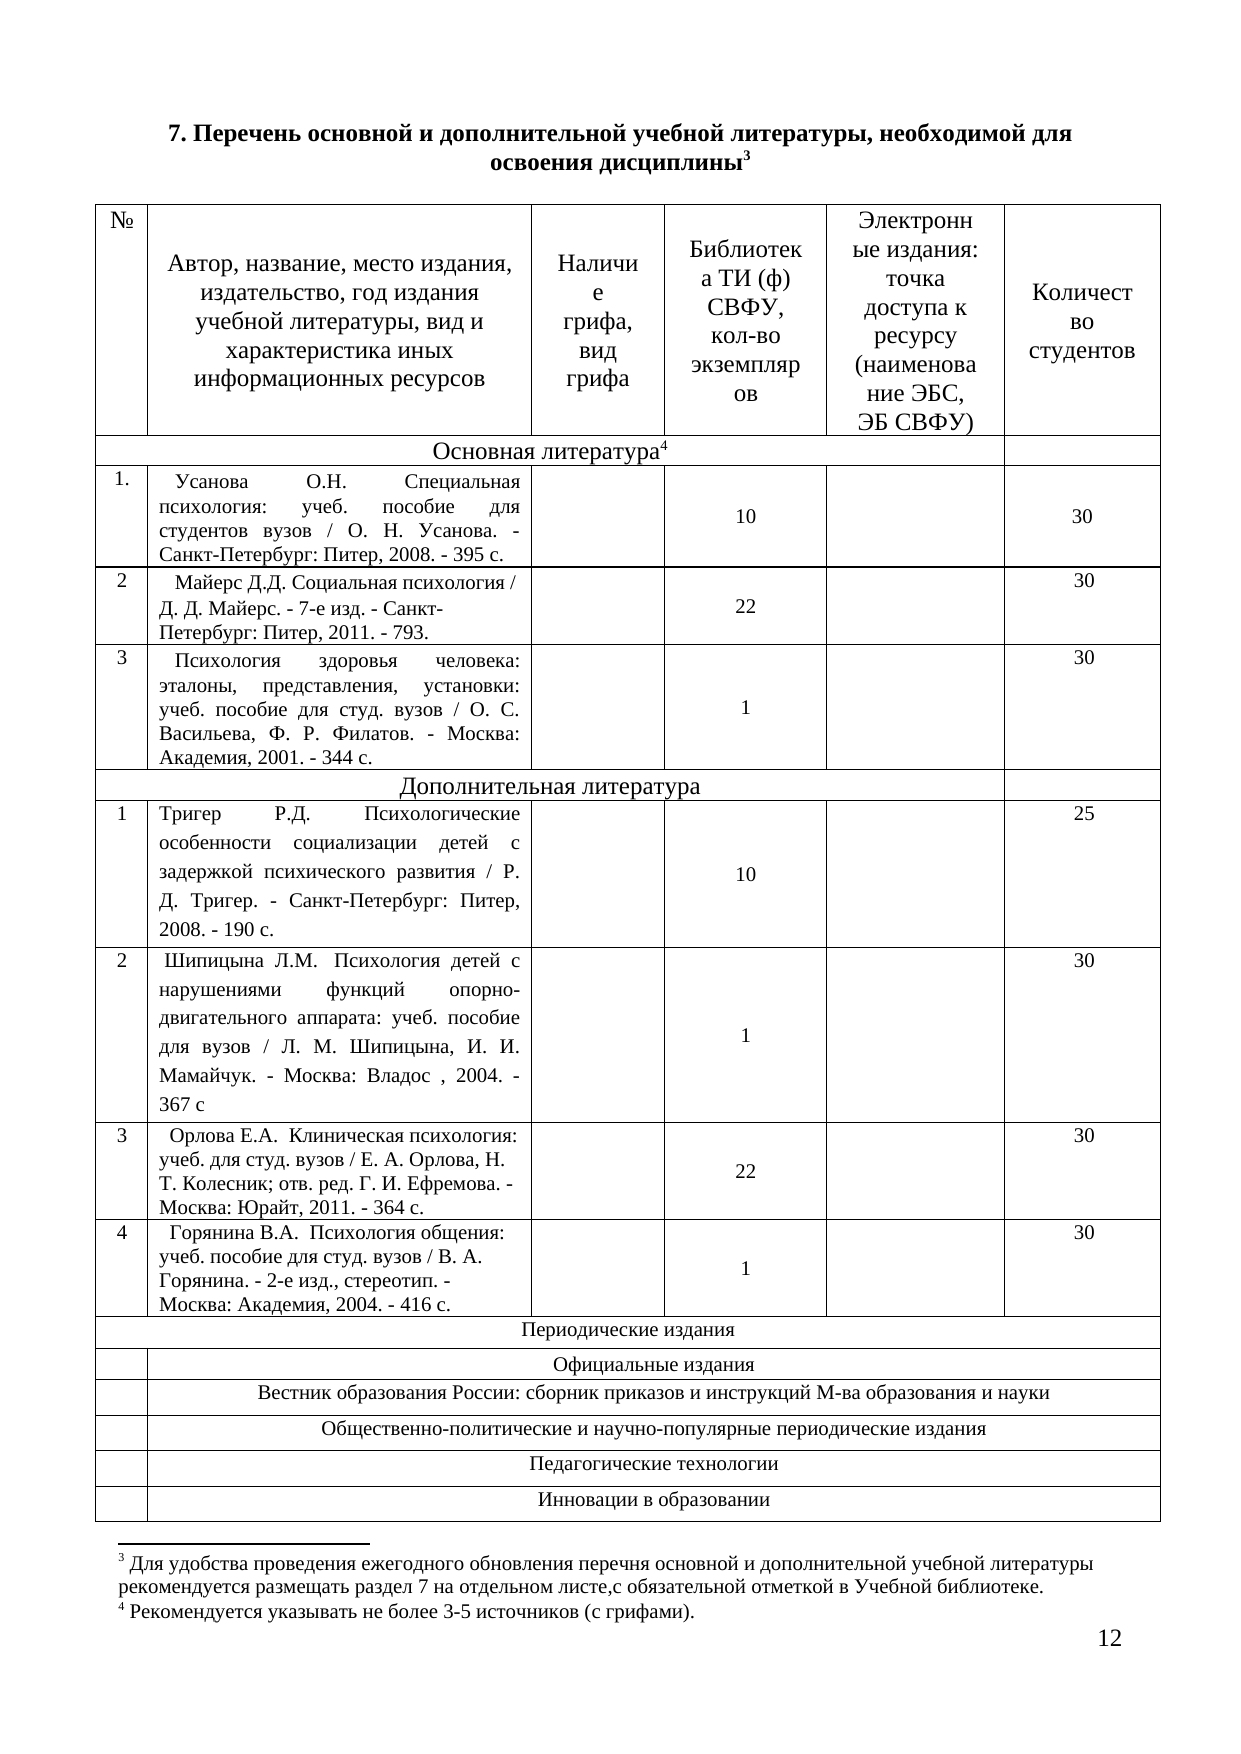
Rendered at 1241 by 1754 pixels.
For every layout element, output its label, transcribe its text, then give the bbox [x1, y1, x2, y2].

table_cell [1005, 436, 1160, 465]
table_cell [96, 1451, 147, 1486]
table_cell [96, 1380, 147, 1414]
table_cell Орлова Е.А. Клиническая психология: учеб. для студ. вузов / Е. А. Орлова, Н. Т. Колесник; отв. ред. Г. И. Ефремова. - Москва: Юрайт, 2011. - 364 с. [148, 1123, 531, 1219]
table_cell [827, 801, 1004, 947]
table_header Автор, название, место издания, издательство, год издания учебной литературы, вид и характеристика иных информационных ресурсов [148, 205, 531, 435]
table_cell 30 [1005, 568, 1160, 644]
table_cell 2 [96, 568, 147, 644]
table_cell Дополнительная литература [96, 770, 1004, 800]
table_header № [96, 205, 147, 435]
table_header Количество студентов [1005, 205, 1160, 435]
table_cell [532, 1123, 664, 1219]
table_cell 3 [96, 1123, 147, 1219]
table_cell Горянина В.А. Психология общения: учеб. пособие для студ. вузов / В. А. Горянина. - 2-е изд., стереотип. - Москва: Академия, 2004. - 416 с. [148, 1220, 531, 1316]
table_cell [532, 466, 664, 566]
table_cell 10 [665, 466, 826, 566]
table_cell 25 [1005, 801, 1160, 947]
table_cell 30 [1005, 466, 1160, 566]
table_cell 3 [96, 645, 147, 769]
text 7. Перечень основной и дополнительной учебной литературы, необходимой для освоения дисциплины [118, 118, 1122, 176]
table_cell [827, 568, 1004, 644]
table_cell Вестник образования России: сборник приказов и инструкций М-ва образования и науки [148, 1380, 1160, 1414]
table_cell 2 [96, 948, 147, 1122]
table_cell Общественно-политические и научно-популярные периодические издания [148, 1416, 1160, 1450]
table_cell 1 [96, 801, 147, 947]
table_cell 22 [665, 568, 826, 644]
table_header Электронные издания: точка доступа к ресурсу (наименование ЭБС, ЭБ СВФУ) [827, 205, 1004, 435]
table_cell Официальные издания [148, 1349, 1160, 1379]
table_cell 30 [1005, 645, 1160, 769]
table_cell [532, 948, 664, 1122]
table_cell [96, 1349, 147, 1379]
table_cell [532, 645, 664, 769]
table_cell 1 [665, 645, 826, 769]
table_header Наличие грифа, вид грифа [532, 205, 664, 435]
table_cell 1 [665, 1220, 826, 1316]
table_cell 4 [96, 1220, 147, 1316]
table_cell Усанова О.Н. Специальная психология: учеб. пособие для студентов вузов / О. Н. Усанова. - Санкт-Петербург: Питер, 2008. - 395 с. [148, 466, 531, 566]
table_cell Психология здоровья человека: эталоны, представления, установки: учеб. пособие для студ. вузов / О. С. Васильева, Ф. Р. Филатов. - Москва: Академия, 2001. - 344 с. [148, 645, 531, 769]
table_cell [532, 1220, 664, 1316]
table_cell 30 [1005, 948, 1160, 1122]
table_cell Педагогические технологии [148, 1451, 1160, 1486]
table_cell Периодические издания [96, 1317, 1160, 1348]
table_cell [827, 466, 1004, 566]
table_cell [532, 568, 664, 644]
table_header Библиотека ТИ (ф) СВФУ, кол-во экземпляров [665, 205, 826, 435]
table_cell [96, 1416, 147, 1450]
table_cell [827, 948, 1004, 1122]
table_cell Основная литература [96, 436, 1004, 465]
table_cell 30 [1005, 1123, 1160, 1219]
table_cell [532, 801, 664, 947]
table_cell 30 [1005, 1220, 1160, 1316]
table_cell [1005, 770, 1160, 800]
table_cell 1 [665, 948, 826, 1122]
table_cell [827, 1123, 1004, 1219]
table_cell 10 [665, 801, 826, 947]
table_cell 22 [665, 1123, 826, 1219]
table_cell Шипицына Л.М. Психология детей с нарушениями функций опорно-двигательного аппарата: учеб. пособие для вузов / Л. М. Шипицына, И. И. Мамайчук. - Москва: Владос , 2004. - 367 с [148, 948, 531, 1122]
table_cell [827, 645, 1004, 769]
table_cell [96, 1487, 147, 1521]
table_cell 1. [96, 466, 147, 566]
table_cell Тригер Р.Д. Психологические особенности социализации детей с задержкой психического развития / Р. Д. Тригер. - Санкт-Петербург: Питер, 2008. - 190 с. [148, 801, 531, 947]
table_cell Майерс Д.Д. Социальная психология / Д. Д. Майерс. - 7-е изд. - Санкт-Петербург: Питер, 2011. - 793. [148, 568, 531, 644]
table_cell [827, 1220, 1004, 1316]
table_cell Инновации в образовании [148, 1487, 1160, 1521]
